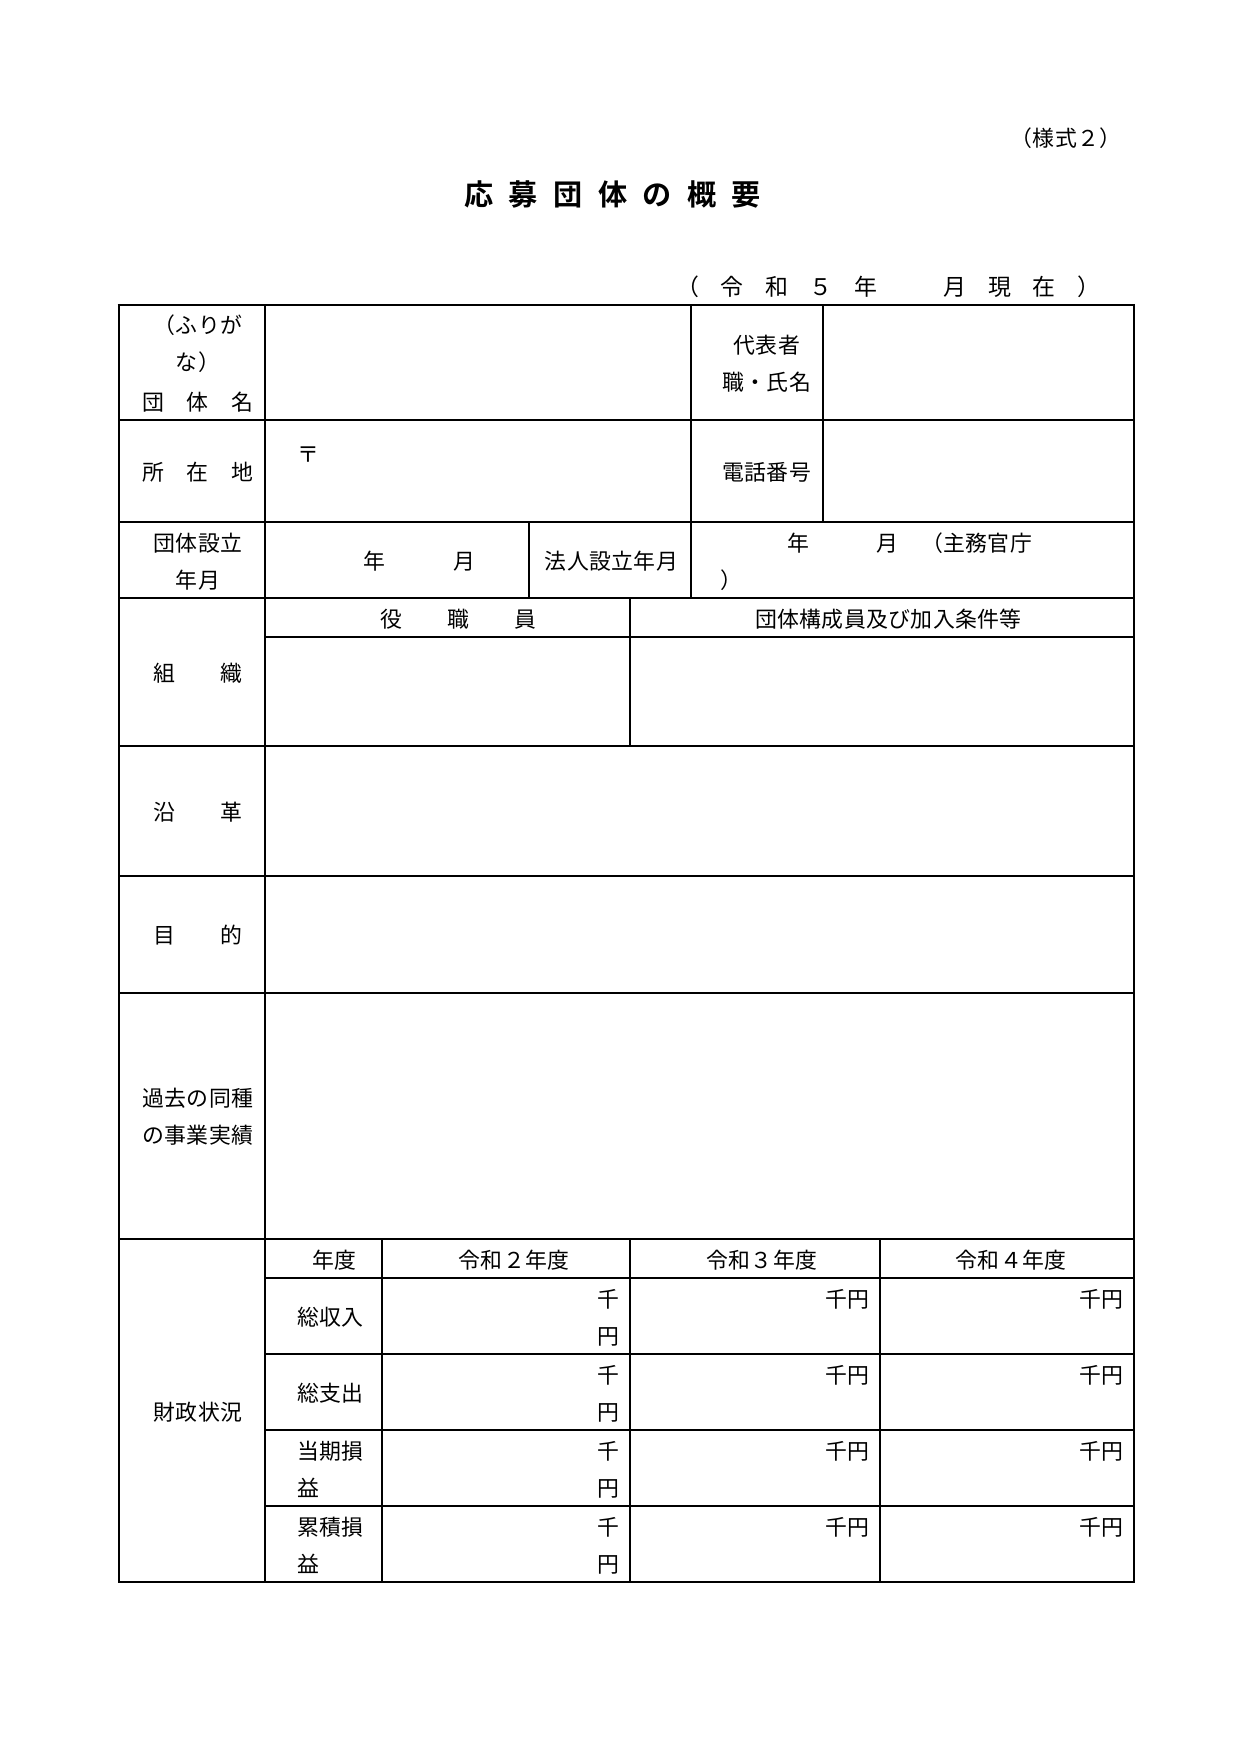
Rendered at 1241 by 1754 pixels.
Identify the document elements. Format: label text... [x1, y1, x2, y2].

table_cell 千円 [1058, 1355, 1133, 1429]
table_cell [383, 1355, 559, 1429]
text （様式２） [118, 119, 1122, 156]
table_cell 沿 革 [120, 747, 264, 875]
table_cell [881, 1279, 1058, 1353]
table_cell [383, 1431, 559, 1505]
table_cell 千円 [559, 1355, 629, 1429]
table_cell [266, 747, 1133, 875]
table_cell [266, 994, 1133, 1238]
table_cell 財政状況 [120, 1240, 264, 1581]
table_cell 年 月 [266, 523, 528, 597]
table_cell 過去の同種の事業実績 [120, 994, 264, 1238]
table_cell 千円 [559, 1431, 629, 1505]
table_header 代表者職・氏名 [692, 306, 822, 419]
table_cell [383, 1507, 559, 1581]
table_cell 役 職 員 [266, 599, 629, 636]
table_header [266, 306, 690, 419]
table_cell [881, 1507, 1058, 1581]
table_cell 年度 [266, 1240, 381, 1277]
table_cell 累積損益 [266, 1507, 381, 1581]
table_cell 団体構成員及び加入条件等 [631, 599, 1133, 636]
table_cell 千円 [653, 1507, 879, 1581]
table_cell 令和３年度 [631, 1240, 879, 1277]
table_cell 団体設立 年月 [120, 523, 264, 597]
table_header [824, 306, 1133, 419]
table_cell 千円 [653, 1279, 879, 1353]
table_cell 千円 [1058, 1431, 1133, 1505]
table_cell [266, 638, 629, 745]
table_cell [383, 1279, 559, 1353]
table_cell 総支出 [266, 1355, 381, 1429]
table_cell 組 織 [120, 599, 264, 745]
table_cell 目 的 [120, 877, 264, 992]
table_cell 年 月 （主務官庁 ） [692, 523, 1133, 597]
table_cell 〒 [266, 421, 690, 521]
table_cell 千円 [559, 1507, 629, 1581]
table_cell [881, 1355, 1058, 1429]
table_cell 千円 [653, 1355, 879, 1429]
table_cell 所 在 地 [120, 421, 264, 521]
table_cell [631, 638, 1133, 745]
table_cell 当期損益 [266, 1431, 381, 1505]
table_cell 令和４年度 [881, 1240, 1133, 1277]
table_cell 千円 [653, 1431, 879, 1505]
table_cell 千円 [559, 1279, 629, 1353]
text （令和５年 月現在） [118, 267, 1122, 304]
table_cell 電話番号 [692, 421, 822, 521]
table_cell [824, 421, 1133, 521]
table_cell 団 体 名 [120, 380, 264, 419]
table_cell [881, 1431, 1058, 1505]
table_cell 総収入 [266, 1279, 381, 1353]
table_cell [631, 1279, 653, 1353]
table_cell 千円 [1058, 1279, 1133, 1353]
table_cell 法人設立年月 [530, 523, 690, 597]
table_cell [631, 1355, 653, 1429]
table_cell [631, 1507, 653, 1581]
text 応募団体の概要 [118, 156, 1122, 230]
table_cell [266, 877, 1133, 992]
table_cell [631, 1431, 653, 1505]
table_cell 千円 [1058, 1507, 1133, 1581]
table_header （ふりがな） [120, 306, 264, 380]
table_cell 令和２年度 [383, 1240, 629, 1277]
